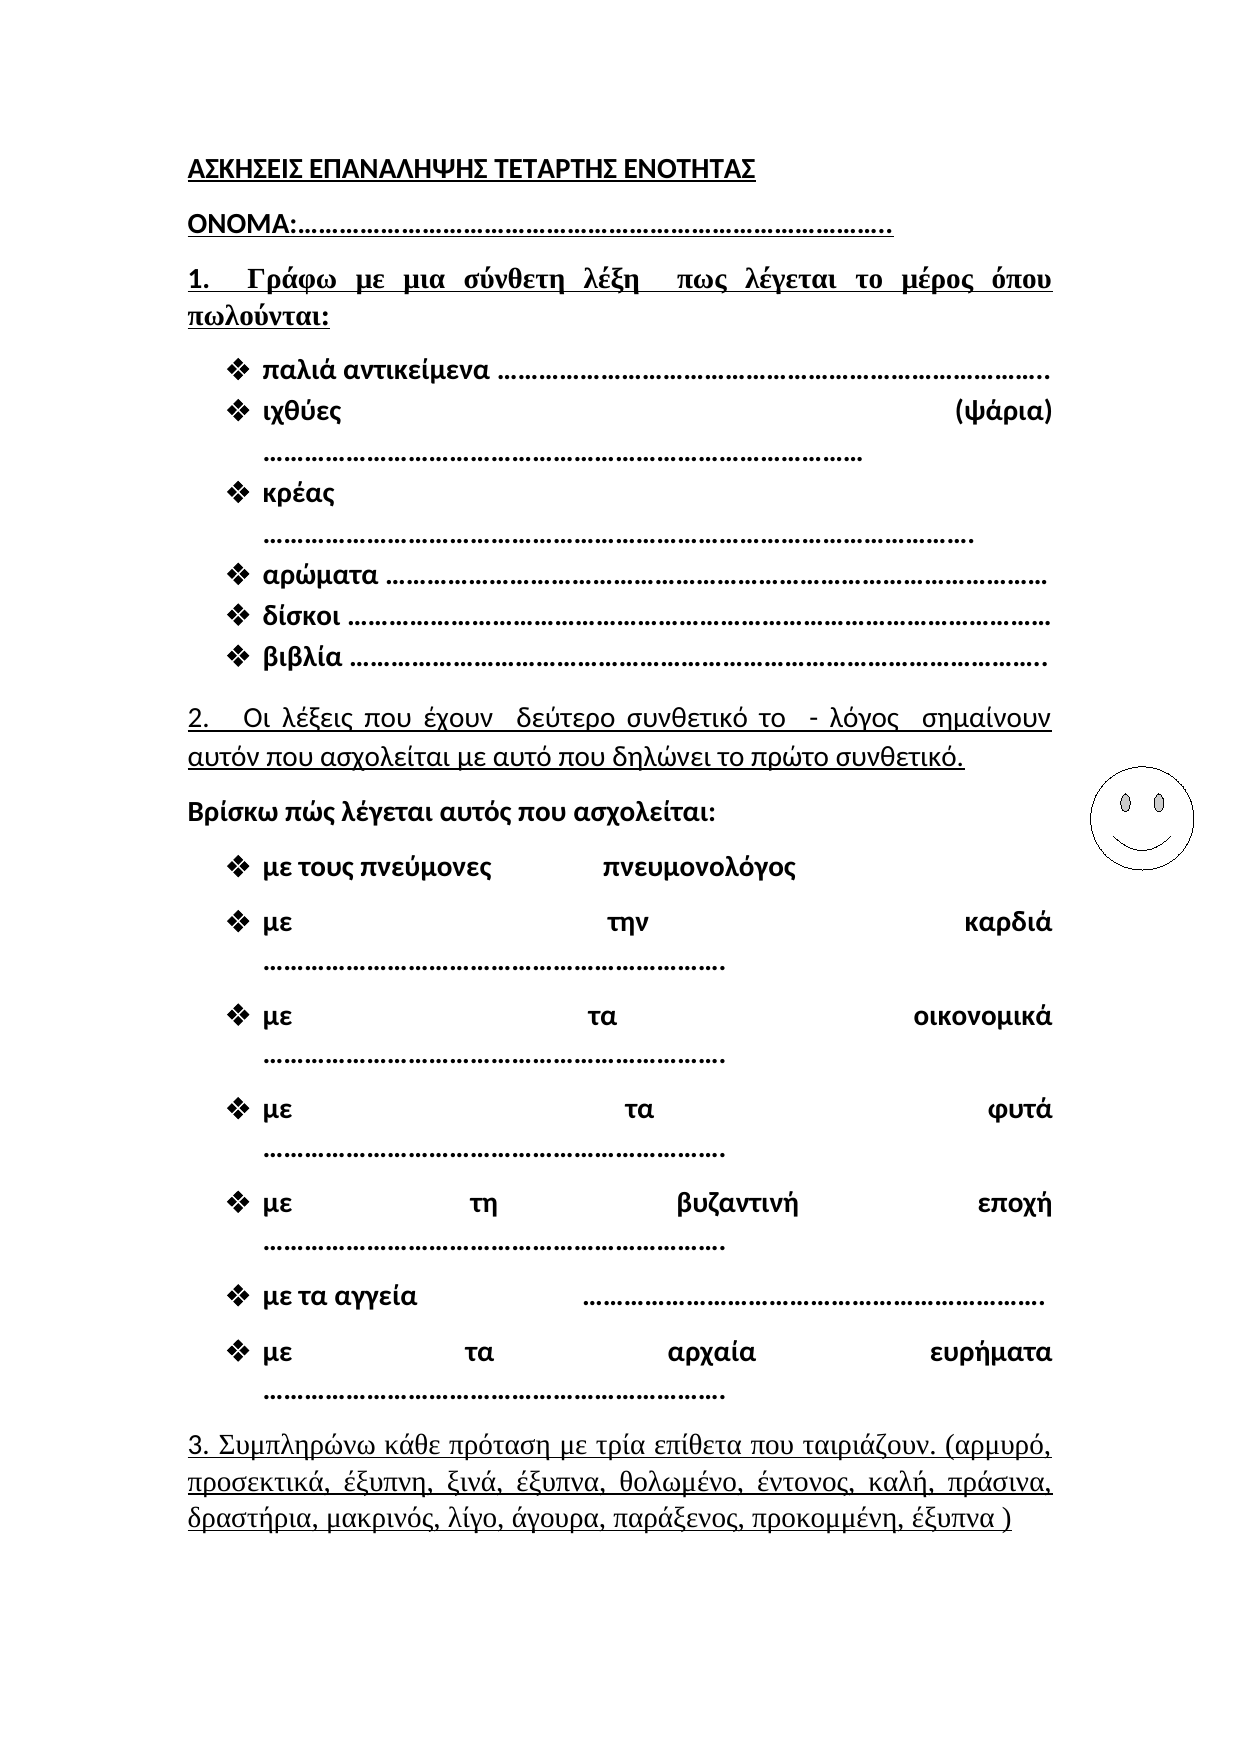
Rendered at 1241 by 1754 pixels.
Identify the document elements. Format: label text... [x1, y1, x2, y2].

list με τα αγγεία …………………………………………………………. [225, 1277, 1053, 1313]
list με την καρδιά …………………………………………………………. [225, 903, 1053, 977]
text 2. Οι λέξεις που έχουν δεύτερο συνθετικό το - λόγος σημαίνουν αυτόν που ασχολείται με αυτό που δηλώνει το πρώτο συνθετικό. [187, 699, 1053, 774]
list με τα οικονομικά …………………………………………………………. [225, 997, 1053, 1071]
text 1. Γράφω με μια σύνθετη λέξη πως λέγεται το μέρος όπου πωλούνται: [187, 292, 1053, 332]
text 3. Συμπληρώνω κάθε πρόταση με τρία επίθετα που ταιριάζουν. (αρμυρό, προσεκτικά, έξυπνη, ξινά, έξυπνα, θολωμένο, έντονος, καλή, πράσινα, δραστήρια, μακρινός, λίγο, άγουρα, παράξενος, προκομμένη, έξυπνα ) [187, 1426, 1053, 1493]
text 1. Γράφω με μια σύνθετη λέξη πως λέγεται το μέρος όπου πωλούνται: [187, 260, 1053, 291]
text ΟΝΟΜΑ:………………………………………………………………………….. [187, 205, 1053, 241]
list με τους πνεύμονες πνευμονολόγος [225, 848, 1053, 884]
list παλιά αντικείμενα …………………………………………………………………….. [225, 351, 1053, 387]
list με τα φυτά …………………………………………………………. [225, 1090, 1053, 1164]
list βιβλία ……………………………………………………………………………………….. [225, 638, 1053, 673]
list δίσκοι ………………………………………………………………………………………… [225, 597, 1053, 632]
list με τα αρχαία ευρήματα …………………………………………………………. [225, 1333, 1053, 1407]
list αρώματα …………………………………………………………………………………… [225, 556, 1053, 592]
list ιχθύες (ψάρια) …………………………………………………………………………… [225, 392, 1053, 469]
text Βρίσκω πώς λέγεται αυτός που ασχολείται: [187, 793, 1053, 829]
list με τη βυζαντινή εποχή …………………………………………………………. [225, 1184, 1053, 1258]
text 3. Συμπληρώνω κάθε πρόταση με τρία επίθετα που ταιριάζουν. (αρμυρό, προσεκτικά, έξυπνη, ξινά, έξυπνα, θολωμένο, έντονος, καλή, πράσινα, δραστήρια, μακρινός, λίγο, άγουρα, παράξενος, προκομμένη, έξυπνα ) [187, 1494, 1053, 1534]
text ΑΣΚΗΣΕΙΣ ΕΠΑΝΑΛΗΨΗΣ ΤΕΤΑΡΤΗΣ ΕΝΟΤΗΤΑΣ [187, 150, 1053, 186]
list κρέας …………………………………………………………………………………………. [225, 474, 1053, 551]
